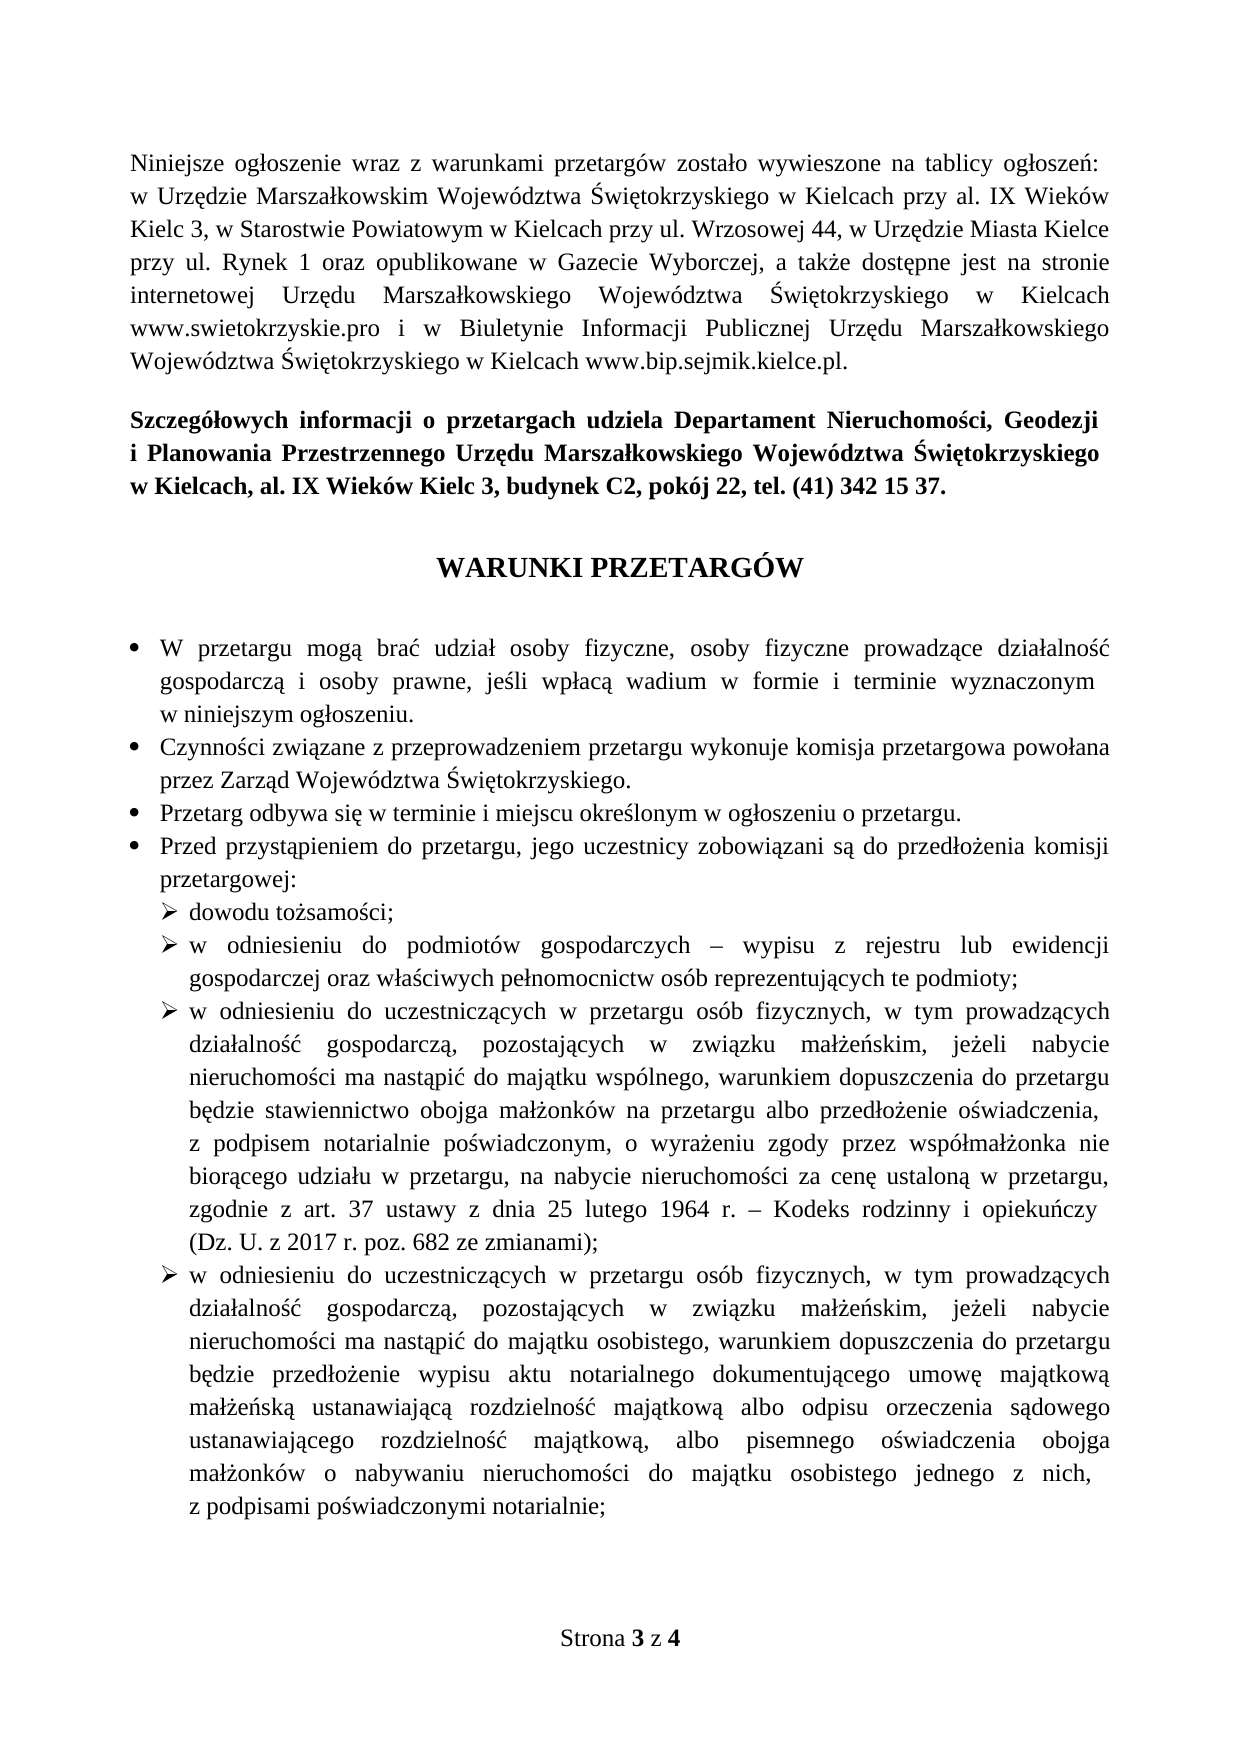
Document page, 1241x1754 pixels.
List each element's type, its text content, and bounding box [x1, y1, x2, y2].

list W przetargu mogą brać udział osoby fizyczne, osoby fizyczne prowadzące działalność gospodarczą i osoby prawne, jeśli wpłacą wadium w formie i terminie wyznaczonym w niniejszym ogłoszeniu. [130, 633, 1110, 728]
list w odniesieniu do uczestniczących w przetargu osób fizycznych, w tym prowadzących działalność gospodarczą, pozostających w związku małżeńskim, jeżeli nabycie nieruchomości ma nastąpić do majątku osobistego, warunkiem dopuszczenia do przetargu będzie przedłożenie wypisu aktu notarialnego dokumentującego umowę majątkową małżeńską ustanawiającą rozdzielność majątkową albo odpisu orzeczenia sądowego ustanawiającego rozdzielność majątkową, albo pisemnego oświadczenia obojga małżonków o nabywaniu nieruchomości do majątku osobistego jednego z nich, z podpisami poświadczonymi notarialnie; [159, 1260, 1110, 1520]
text WARUNKI PRZETARGÓW [130, 550, 1110, 584]
list w odniesieniu do uczestniczących w przetargu osób fizycznych, w tym prowadzących działalność gospodarczą, pozostających w związku małżeńskim, jeżeli nabycie nieruchomości ma nastąpić do majątku wspólnego, warunkiem dopuszczenia do przetargu będzie stawiennictwo obojga małżonków na przetargu albo przedłożenie oświadczenia, z podpisem notarialnie poświadczonym, o wyrażeniu zgody przez współmałżonka nie biorącego udziału w przetargu, na nabycie nieruchomości za cenę ustaloną w przetargu, zgodnie z art. 37 ustawy z dnia 25 lutego 1964 r. – Kodeks rodzinny i opiekuńczy (Dz. U. z 2017 r. poz. 682 ze zmianami); [159, 996, 1110, 1256]
list dowodu tożsamości; [159, 897, 1110, 926]
list Czynności związane z przeprowadzeniem przetargu wykonuje komisja przetargowa powołana przez Zarząd Województwa Świętokrzyskiego. [130, 732, 1110, 794]
list Przed przystąpieniem do przetargu, jego uczestnicy zobowiązani są do przedłożenia komisji przetargowej: [130, 831, 1110, 893]
text Niniejsze ogłoszenie wraz z warunkami przetargów zostało wywieszone na tablicy ogłoszeń: w Urzędzie Marszałkowskim Województwa Świętokrzyskiego w Kielcach przy al. IX Wieków Kielc 3, w Starostwie Powiatowym w Kielcach przy ul. Wrzosowej 44, w Urzędzie Miasta Kielce przy ul. Rynek 1 oraz opublikowane w Gazecie Wyborczej, a także dostępne jest na stronie internetowej Urzędu Marszałkowskiego Województwa Świętokrzyskiego w Kielcach www.swietokrzyskie.pro i w Biuletynie Informacji Publicznej Urzędu Marszałkowskiego Województwa Świętokrzyskiego w Kielcach www.bip.sejmik.kielce.pl. [130, 148, 1110, 374]
list w odniesieniu do podmiotów gospodarczych – wypisu z rejestru lub ewidencji gospodarczej oraz właściwych pełnomocnictw osób reprezentujących te podmioty; [159, 930, 1110, 992]
text Szczegółowych informacji o przetargach udziela Departament Nieruchomości, Geodezji i Planowania Przestrzennego Urzędu Marszałkowskiego Województwa Świętokrzyskiego w Kielcach, al. IX Wieków Kielc 3, budynek C2, pokój 22, tel. (41) 342 15 37. [130, 405, 1110, 500]
list Przetarg odbywa się w terminie i miejscu określonym w ogłoszeniu o przetargu. [130, 798, 1110, 827]
